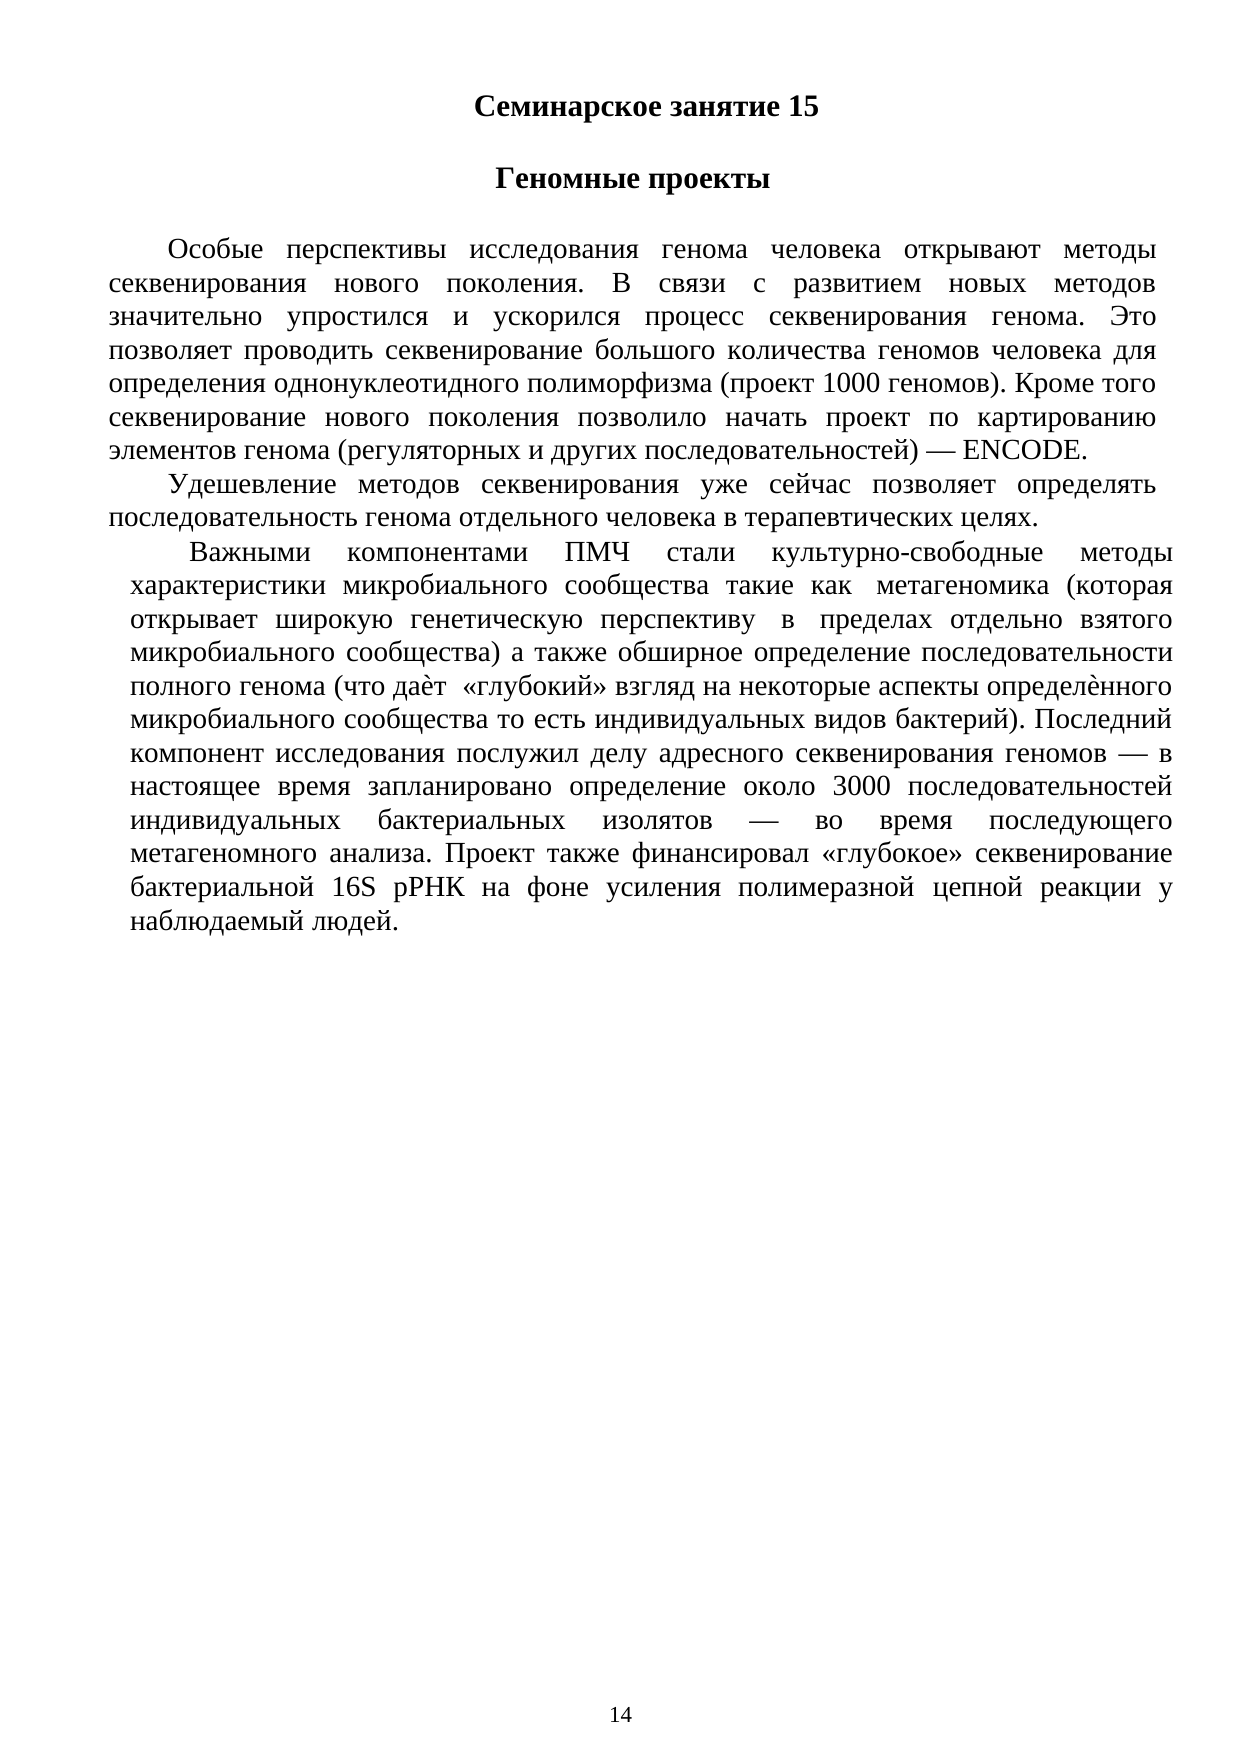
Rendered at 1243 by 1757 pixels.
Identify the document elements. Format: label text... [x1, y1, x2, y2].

text Важными компонентами ПМЧ стали культурно-свободные методы характеристики микробиального сообщества такие как метагеномика (которая открывает широкую генетическую перспективу в пределах отдельно взятого микробиального сообщества) а также обширное определение последовательности полного генома (что даѐт «глубокий» взгляд на некоторые аспекты определѐнного микробиального сообщества то есть индивидуальных видов бактерий). Последний компонент исследования послужил делу адресного секвенирования геномов — в настоящее время запланировано определение около 3000 последовательностей индивидуальных бактериальных изолятов — во время последующего метагеномного анализа. Проект также финансировал «глубокое» секвенирование бактериальной 16S рРНК на фоне усиления полимеразной цепной реакции у наблюдаемый людей. [130, 534, 1173, 936]
text Семинарское занятие 15 [108, 87, 1184, 123]
text Удешевление методов секвенирования уже сейчас позволяет определять последовательность генома отдельного человека в терапевтических целях. [108, 466, 1157, 533]
text Геномные проекты [108, 159, 1157, 195]
text Особые перспективы исследования генома человека открывают методы секвенирования нового поколения. В связи с развитием новых методов значительно упростился и ускорился процесс секвенирования генома. Это позволяет проводить секвенирование большого количества геномов человека для определения однонуклеотидного полиморфизма (проект 1000 геномов). Кроме того секвенирование нового поколения позволило начать проект по картированию элементов генома (регуляторных и других последовательностей) — ENCODE. [108, 231, 1157, 466]
